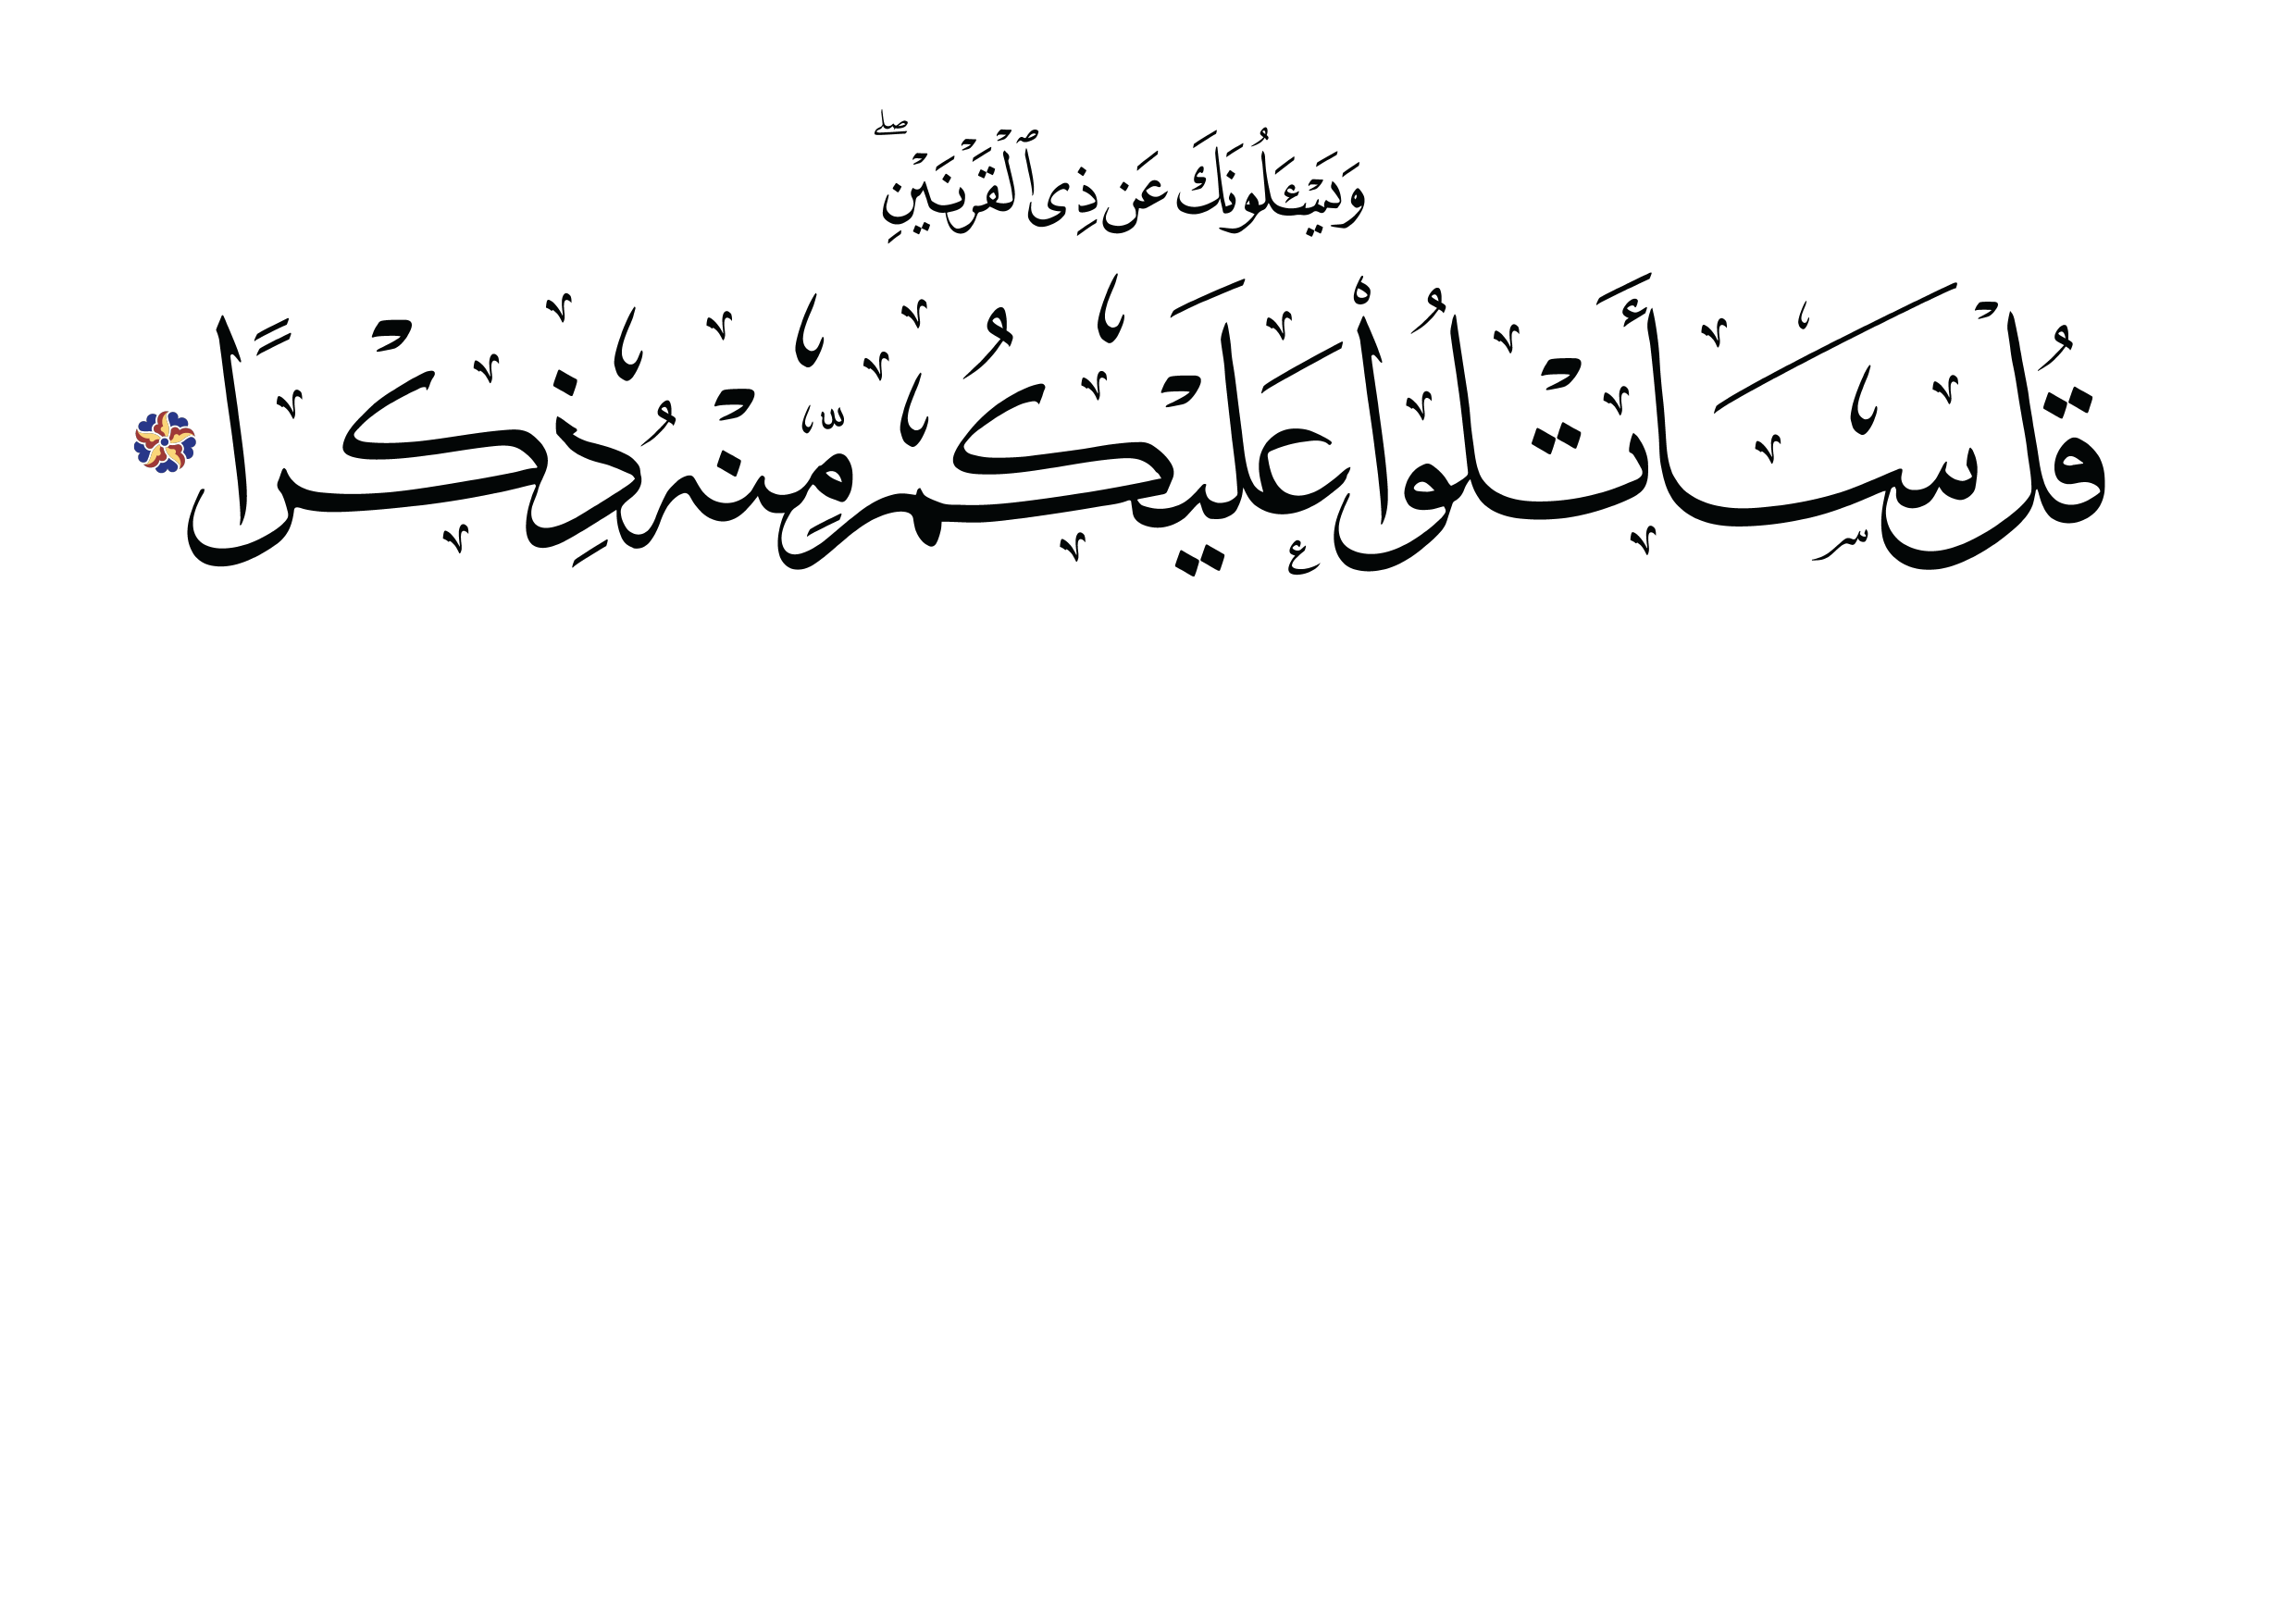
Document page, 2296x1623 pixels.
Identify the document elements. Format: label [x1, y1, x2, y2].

picture [57, 57, 2179, 647]
